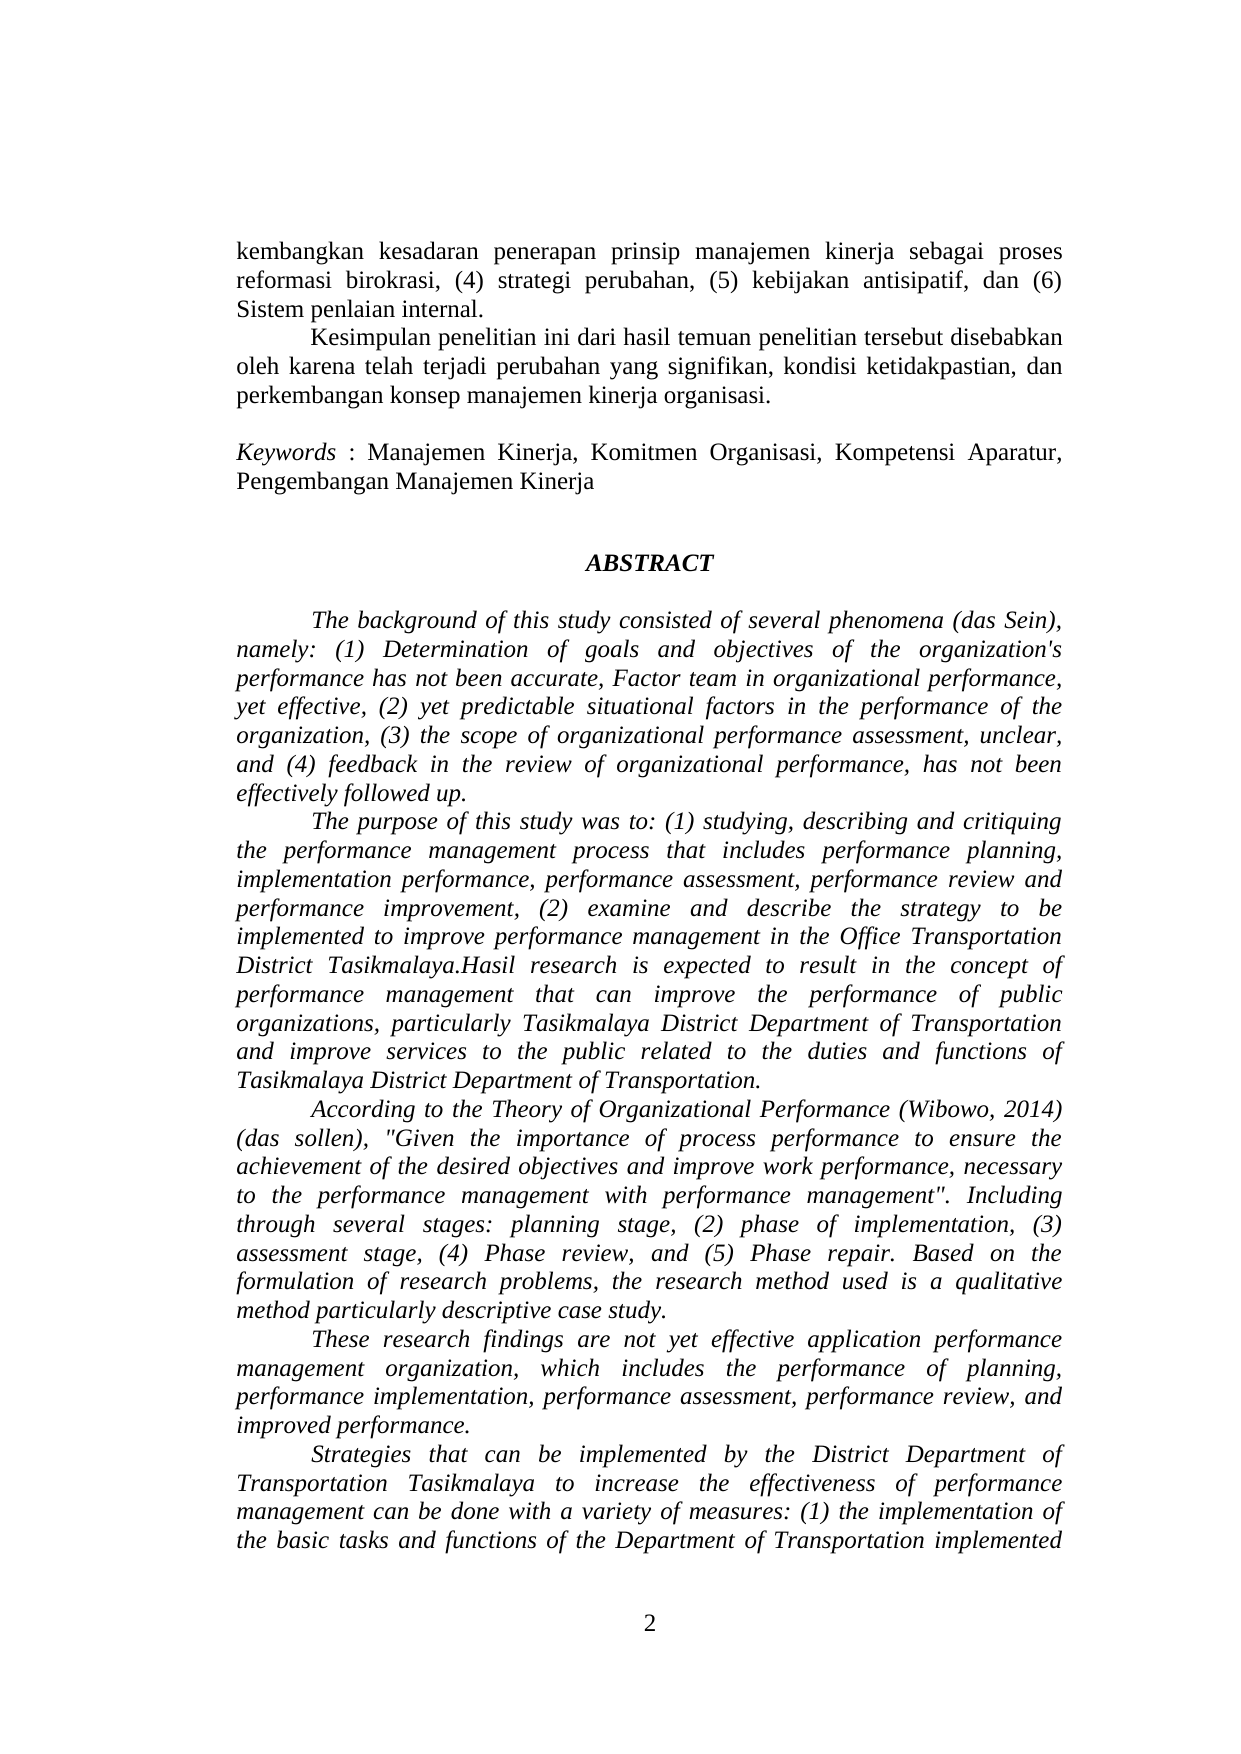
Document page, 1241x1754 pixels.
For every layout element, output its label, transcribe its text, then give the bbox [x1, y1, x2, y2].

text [236, 1439, 1063, 1554]
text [236, 236, 1063, 322]
text ABSTRACT [236, 548, 1063, 576]
text These research findings are not yet effective application performance management organization, which includes the performance of planning, performance implementation, performance assessment, performance review, and improved performance. [236, 1324, 1063, 1439]
text According to the Theory of Organizational Performance (Wibowo, 2014) (das sollen), "Given the importance of process performance to ensure the achievement of the desired objectives and improve work performance, necessary to the performance management with performance management". Including through several stages: planning stage, (2) phase of implementation, (3) assessment stage, (4) Phase review, and (5) Phase repair. Based on the formulation of research problems, the research method used is a qualitative method particularly descriptive case study. [236, 1094, 1063, 1324]
text Keywords : Manajemen Kinerja, Komitmen Organisasi, Kompetensi Aparatur, Pengembangan Manajemen Kinerja [236, 437, 1063, 495]
text Kesimpulan penelitian ini dari hasil temuan penelitian tersebut disebabkan oleh karena telah terjadi perubahan yang signifikan, kondisi ketidakpastian, dan perkembangan konsep manajemen kinerja organisasi. [236, 322, 1063, 409]
text The purpose of this study was to: (1) studying, describing and critiquing the performance management process that includes performance planning, implementation performance, performance assessment, performance review and performance improvement, (2) examine and describe the strategy to be implemented to improve performance management in the Office Transportation District Tasikmalaya.Hasil research is expected to result in the concept of performance management that can improve the performance of public organizations, particularly Tasikmalaya District Department of Transportation and improve services to the public related to the duties and functions of Tasikmalaya District Department of Transportation. [236, 806, 1063, 1094]
text The background of this study consisted of several phenomena (das Sein), namely: (1) Determination of goals and objectives of the organization's performance has not been accurate, Factor team in organizational performance, yet effective, (2) yet predictable situational factors in the performance of the organization, (3) the scope of organizational performance assessment, unclear, and (4) feedback in the review of organizational performance, has not been effectively followed up. [236, 605, 1063, 806]
